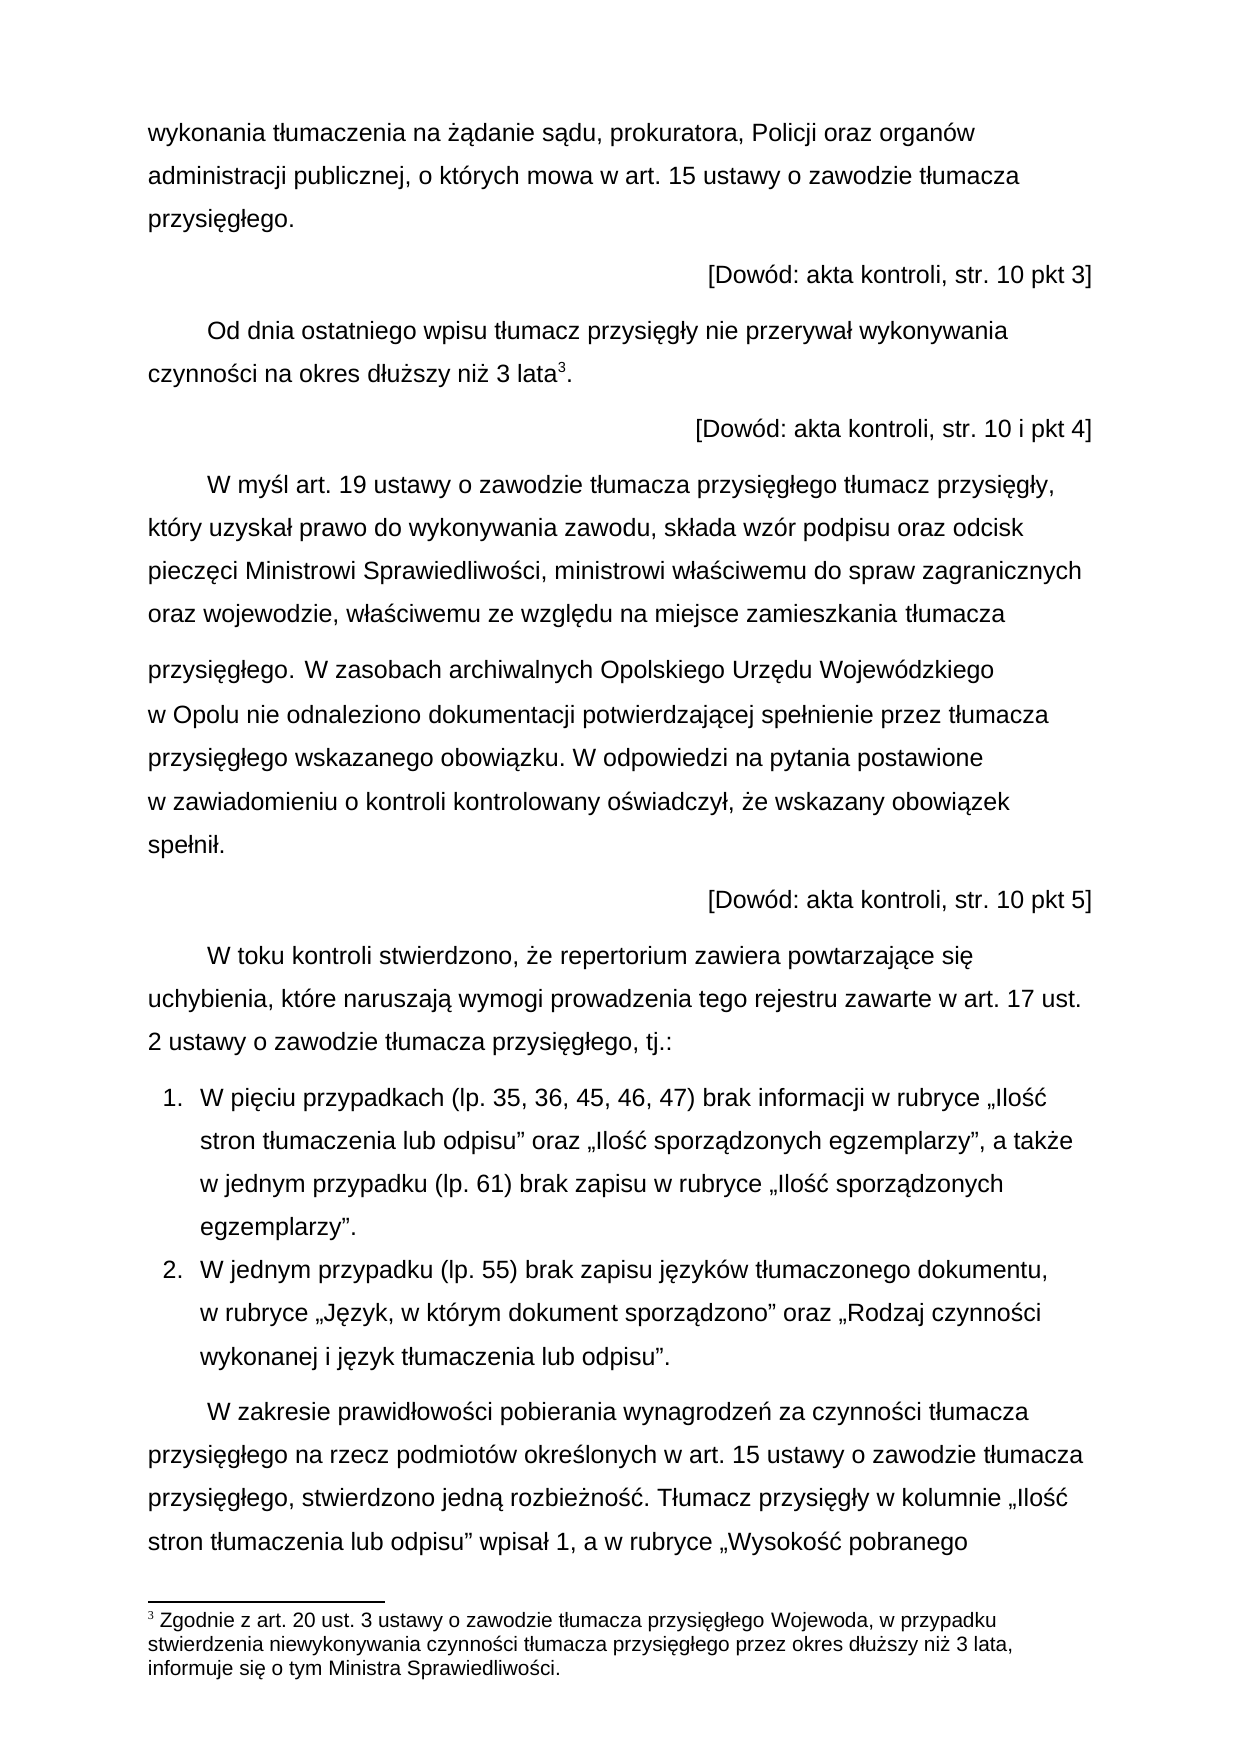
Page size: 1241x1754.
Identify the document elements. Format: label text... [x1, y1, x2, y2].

text W zakresie prawidłowości pobierania wynagrodzeń za czynności tłumacza [148, 1397, 1092, 1426]
text przysięgłego na rzecz podmiotów określonych w art. 15 ustawy o zawodzie tłumacza [148, 1440, 1092, 1469]
text W myśl art. 19 ustawy o zawodzie tłumacza przysięgłego tłumacz przysięgły, który uzyskał prawo do wykonywania zawodu, składa wzór podpisu oraz odcisk pieczęci Ministrowi Sprawiedliwości, ministrowi właściwemu do spraw zagranicznych oraz wojewodzie, właściwemu ze względu na miejsce zamieszkania tłumacza przysięgłego. W zasobach archiwalnych Opolskiego Urzędu Wojewódzkiego w Opolu nie odnaleziono dokumentacji potwierdzającej spełnienie przez tłumacza przysięgłego wskazanego obowiązku. W odpowiedzi na pytania postawione w zawiadomieniu o kontroli kontrolowany oświadczył, że wskazany obowiązek spełnił. [148, 470, 1092, 858]
text W toku kontroli stwierdzono, że repertorium zawiera powtarzające się uchybienia, które naruszają wymogi prowadzenia tego rejestru zawarte w art. 17 ust. 2 ustawy o zawodzie tłumacza przysięgłego, tj.: [148, 941, 1092, 1056]
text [148, 1483, 1092, 1555]
text [Dowód: akta kontroli, str. 10 pkt 3] [148, 260, 1092, 289]
list W jednym przypadku (lp. 55) brak zapisu języków tłumaczonego dokumentu, w rubryce „Język, w którym dokument sporządzono” oraz „Rodzaj czynności wykonanej i język tłumaczenia lub odpisu”. [162, 1255, 1092, 1370]
list W pięciu przypadkach (lp. 35, 36, 45, 46, 47) brak informacji w rubryce „Ilość stron tłumaczenia lub odpisu” oraz „Ilość sporządzonych egzemplarzy”, a także w jednym przypadku (lp. 61) brak zapisu w rubryce „Ilość sporządzonych egzemplarzy”. [162, 1083, 1092, 1241]
text Od dnia ostatniego wpisu tłumacz przysięgły nie przerywał wykonywania czynności na okres dłuższy niż 3 lata. [148, 316, 1092, 388]
text [Dowód: akta kontroli, str. 10 i pkt 4] [148, 414, 1092, 443]
text [Dowód: akta kontroli, str. 10 pkt 5] [148, 885, 1092, 914]
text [148, 118, 1092, 233]
